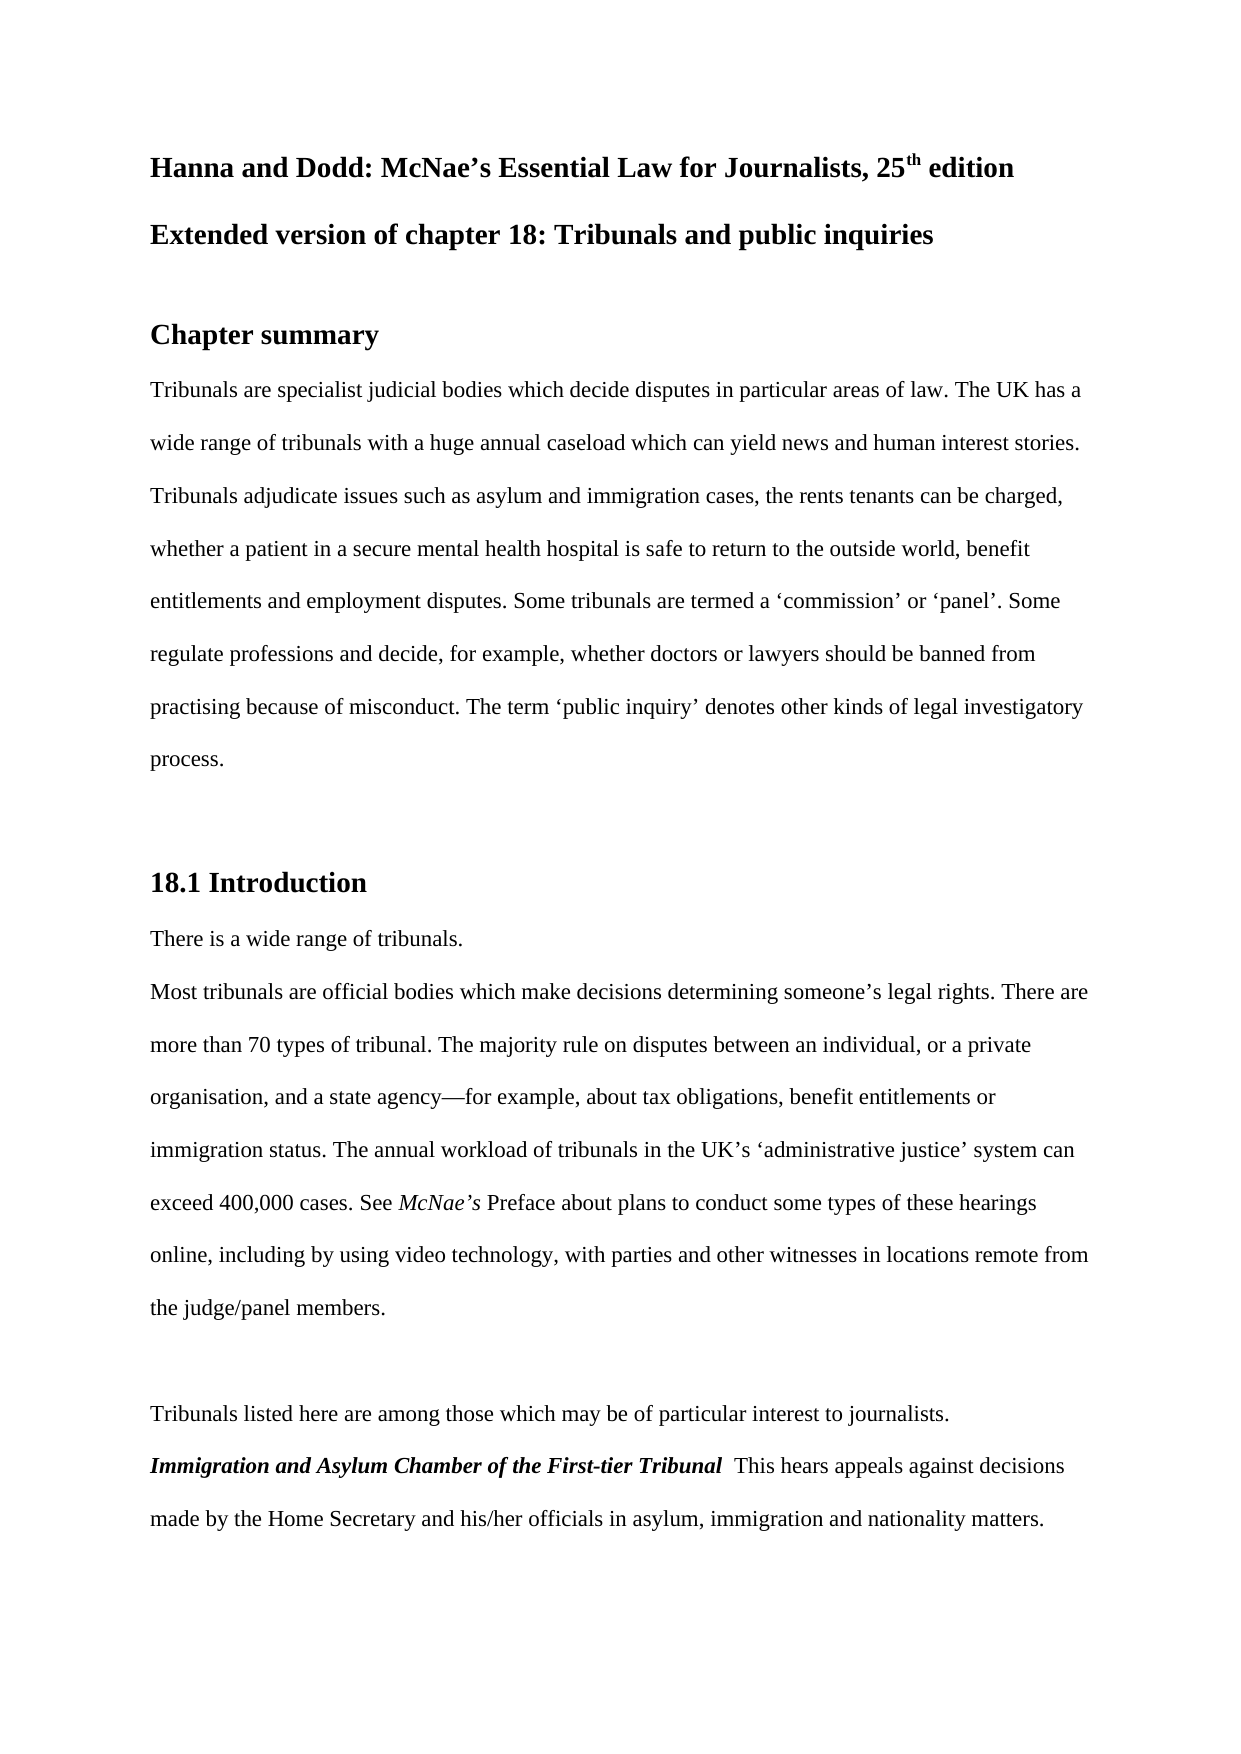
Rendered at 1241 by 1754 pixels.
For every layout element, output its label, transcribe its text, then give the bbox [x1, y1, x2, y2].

text Extended version of chapter 18: Tribunals and public inquiries [150, 217, 1090, 251]
text Most tribunals are official bodies which make decisions determining someone’s legal rights. There are more than 70 types of tribunal. The majority rule on disputes between an individual, or a private organisation, and a state agency—for example, about tax obligations, benefit entitlements or immigration status. The annual workload of tribunals in the UK’s ‘administrative justice’ system can exceed 400,000 cases. See McNae’s Preface about plans to conduct some types of these hearings online, including by using video technology, with parties and other witnesses in locations remote from the judge/panel members. [150, 978, 1090, 1321]
text 18.1 Introduction [150, 865, 1034, 899]
text Tribunals listed here are among those which may be of particular interest to journalists. [150, 1399, 1090, 1426]
text Chapter summary [150, 317, 1090, 351]
text Tribunals are specialist judicial bodies which decide disputes in particular areas of law. The UK has a wide range of tribunals with a huge annual caseload which can yield news and human interest stories. Tribunals adjudicate issues such as asylum and immigration cases, the rents tenants can be charged, whether a patient in a secure mental health hospital is safe to return to the outside world, benefit entitlements and employment disputes. Some tribunals are termed a ‘commission’ or ‘panel’. Some regulate professions and decide, for example, whether doctors or lawyers should be banned from practising because of misconduct. The term ‘public inquiry’ denotes other kinds of legal investigatory process. [150, 377, 1090, 772]
text Immigration and Asylum Chamber of the First-tier Tribunal This hears appeals against decisions made by the Home Secretary and his/her officials in asylum, immigration and nationality matters. [150, 1452, 1090, 1531]
text There is a wide range of tribunals. [150, 925, 1034, 952]
text Hanna and Dodd: McNae’s Essential Law for Journalists, 25th edition [150, 150, 1090, 183]
